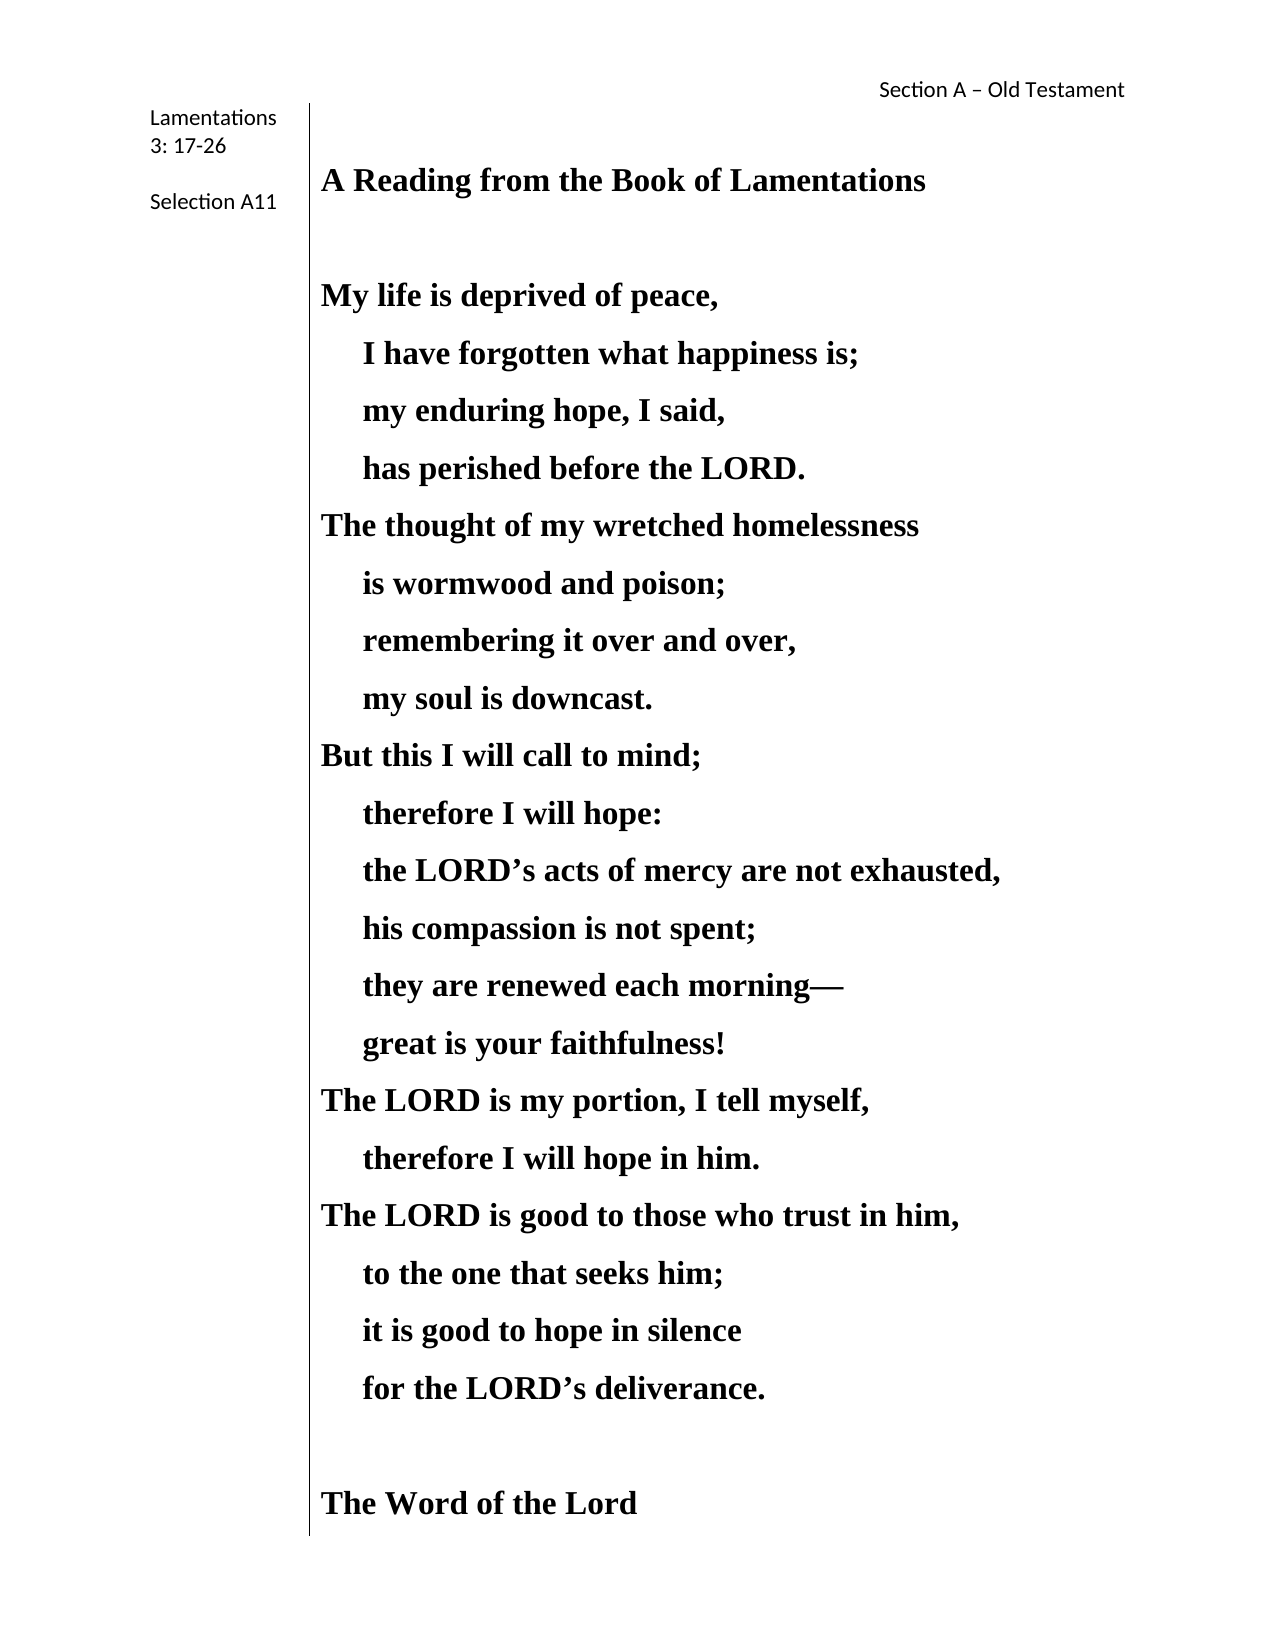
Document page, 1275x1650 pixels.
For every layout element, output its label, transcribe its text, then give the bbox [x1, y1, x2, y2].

table_header A Reading from the Book of Lamentations My life is deprived of peace, I have forgotten what happiness is; my enduring hope, I said, has perished before the LORD. The thought of my wretched homelessness is wormwood and poison; remembering it over and over, my soul is downcast. But this I will call to mind; therefore I will hope: the LORD’s acts of mercy are not exhausted, his compassion is not spent; they are renewed each morning— great is your faithfulness! The LORD is my portion, I tell myself, therefore I will hope in him. The LORD is good to those who trust in him, to the one that seeks him; it is good to hope in silence for the LORD’s deliverance. The Word of the Lord [310, 103, 1136, 1536]
table_header Lamentations 3: 17-26 Selection A11 [139, 103, 309, 1536]
